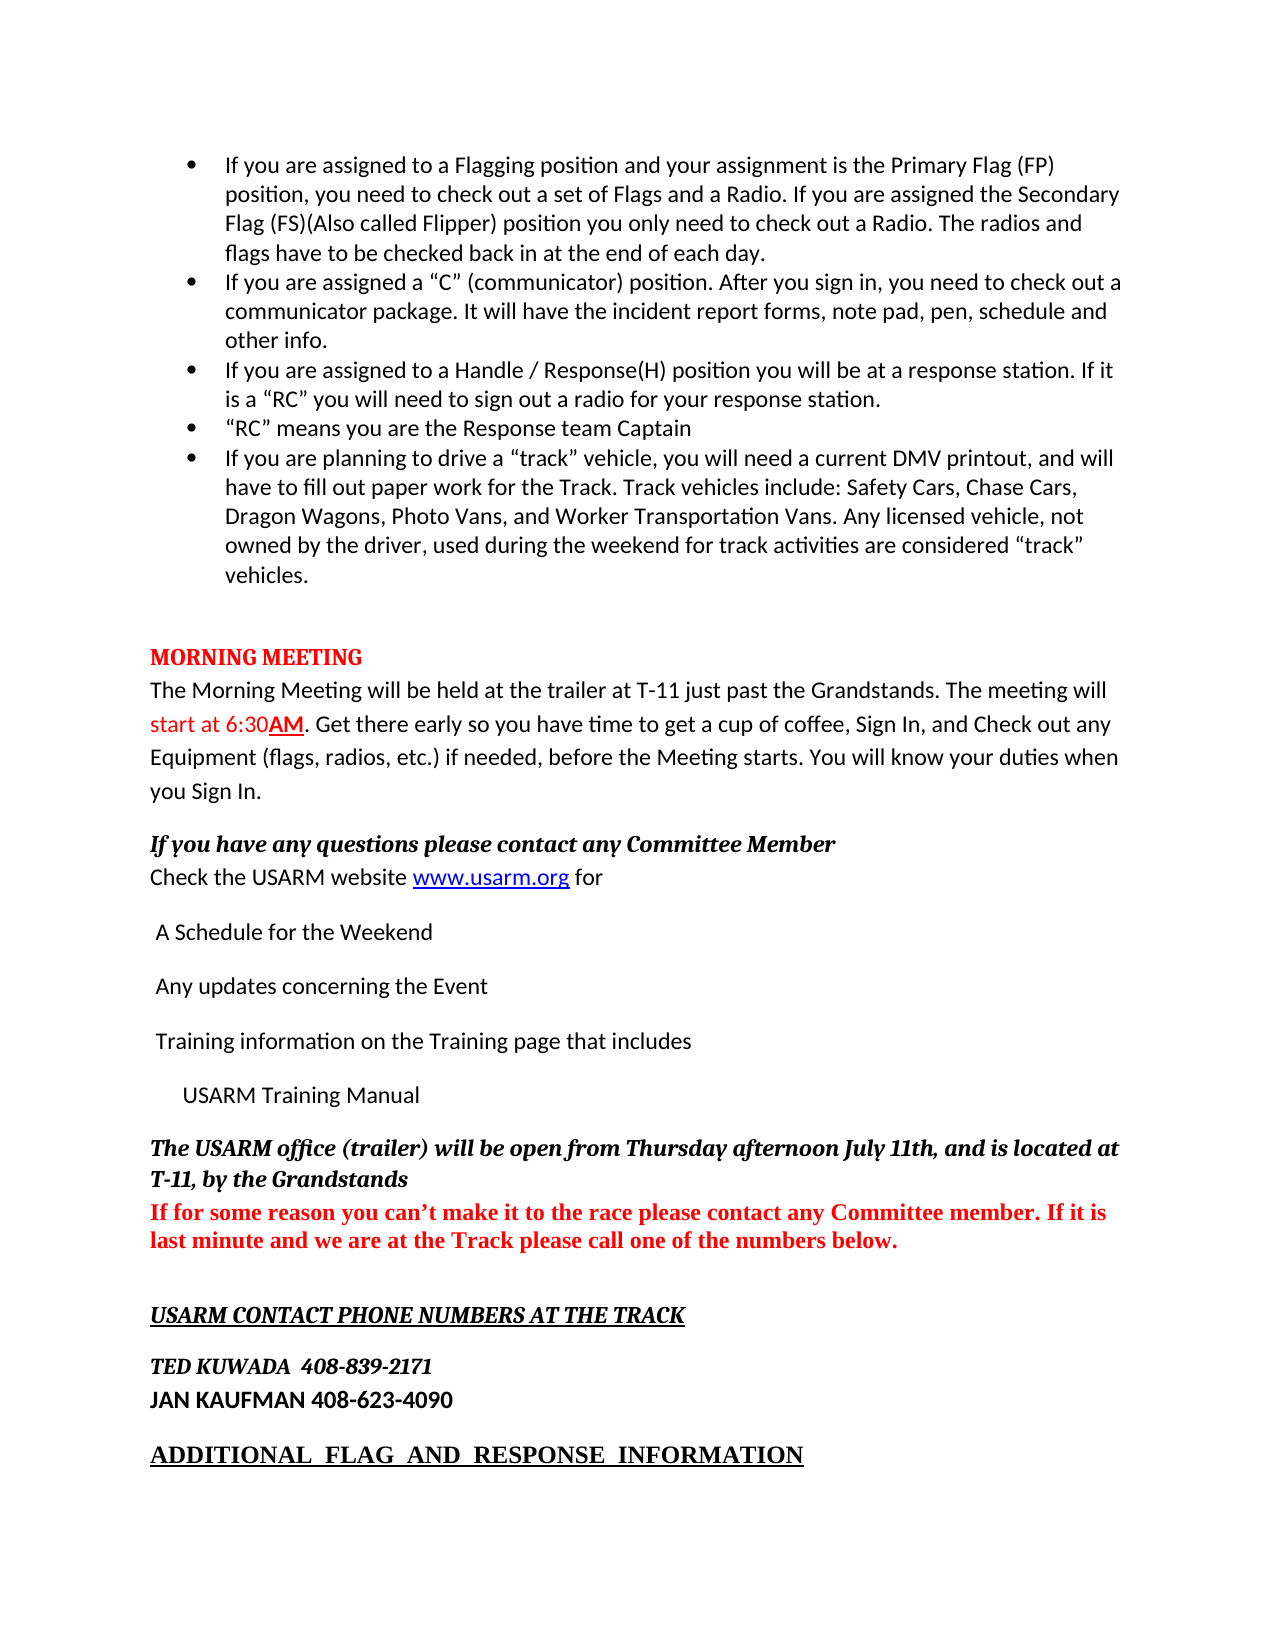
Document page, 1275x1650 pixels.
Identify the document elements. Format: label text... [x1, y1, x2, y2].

list If you are assigned to a Flagging position and your assignment is the Primary Flag (FP) position, you need to check out a set of Flags and a Radio. If you are assigned the Secondary Flag (FS)(Also called Flipper) position you only need to check out a Radio. The radios and flags have to be checked back in at the end of each day. [187, 150, 1125, 267]
text JAN KAUFMAN 408-623-4090 [150, 1384, 1125, 1415]
subtitle MORNING MEETING [150, 643, 1125, 671]
text If for some reason you can’t make it to the race please contact any Committee member. If it is last minute and we are at the Track please call one of the numbers below. [150, 1198, 1125, 1253]
subtitle TED KUWADA 408-839-2171 [150, 1354, 1125, 1381]
text USARM Training Manual [150, 1080, 1125, 1109]
subtitle If you have any questions please contact any Committee Member [150, 831, 1125, 858]
text Any updates concerning the Event [150, 971, 1125, 1001]
subtitle USARM CONTACT PHONE NUMBERS AT THE TRACK [150, 1302, 1125, 1329]
text Check the USARM website www.usarm.org for [150, 862, 1125, 892]
text Training information on the Training page that includes [150, 1026, 1125, 1055]
list If you are assigned to a Handle / Response(H) position you will be at a response station. If it is a “RC” you will need to sign out a radio for your response station. [187, 355, 1125, 413]
subtitle The USARM office (trailer) will be open from Thursday afternoon July 11th, and is located at T-11, by the Grandstands [150, 1135, 1125, 1194]
list If you are planning to drive a “track” vehicle, you will need a current DMV printout, and will have to fill out paper work for the Track. Track vehicles include: Safety Cars, Chase Cars, Dragon Wagons, Photo Vans, and Worker Transportation Vans. Any licensed vehicle, not owned by the driver, used during the weekend for track activities are considered “track” vehicles. [187, 443, 1125, 589]
list “RC” means you are the Response team Captain [187, 413, 1125, 443]
text The Morning Meeting will be held at the trailer at T-11 just past the Grandstands. The meeting will start at 6:30AM. Get there early so you have time to get a cup of coffee, Sign In, and Check out any Equipment (flags, radios, etc.) if needed, before the Meeting starts. You will know your duties when you Sign In. [150, 675, 1125, 805]
subtitle ADDITIONAL FLAG AND RESPONSE INFORMATION [150, 1440, 1125, 1469]
text A Schedule for the Weekend [150, 917, 1125, 946]
list If you are assigned a “C” (communicator) position. After you sign in, you need to check out a communicator package. It will have the incident report forms, note pad, pen, schedule and other info. [187, 267, 1125, 355]
